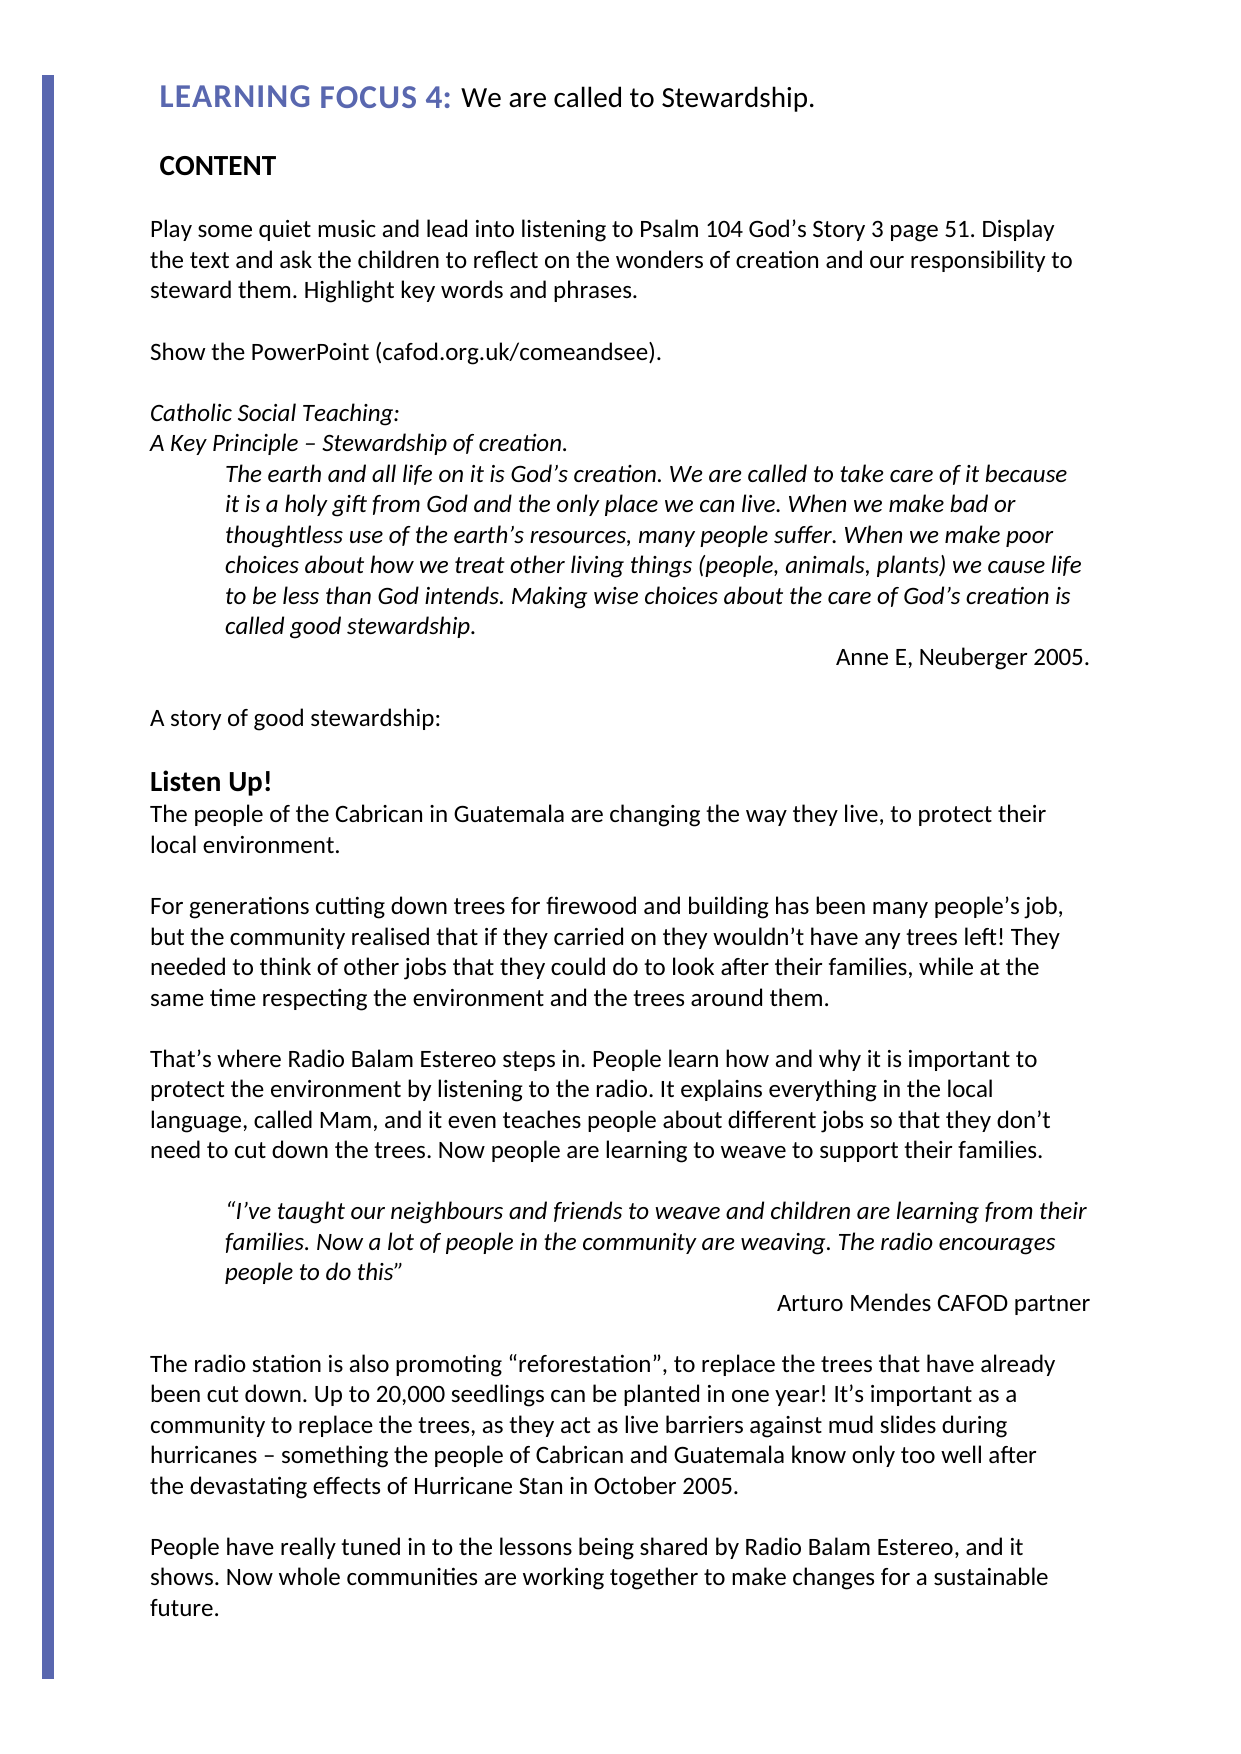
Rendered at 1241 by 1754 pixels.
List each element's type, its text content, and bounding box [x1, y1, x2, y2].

text The earth and all life on it is God’s creation. We are called to take care of it because it is a holy gift from God and the only place we can live. When we make bad or thoughtless use of the earth’s resources, many people suffer. When we make poor choices about how we treat other living things (people, animals, plants) we cause life to be less than God intends. Making wise choices about the care of God’s creation is called good stewardship. [225, 458, 1090, 641]
text The radio station is also promoting “reforestation”, to replace the trees that have already been cut down. Up to 20,000 seedlings can be planted in one year! It’s important as a community to replace the trees, as they act as live barriers against mud slides during hurricanes – something the people of Cabrican and Guatemala know only too well after [150, 1348, 1090, 1470]
text Show the PowerPoint (cafod.org.uk/comeandsee). [150, 336, 1090, 366]
text CONTENT [159, 147, 1090, 183]
text A story of good stewardship: [150, 702, 1090, 732]
text The people of the Cabrican in Guatemala are changing the way they live, to protect their local environment. [150, 798, 1090, 859]
text Play some quiet music and lead into listening to Psalm 104 God’s Story 3 page 51. Display the text and ask the children to reflect on the wonders of creation and our responsibility to steward them. Highlight key words and phrases. [150, 213, 1090, 305]
text Catholic Social Teaching: [150, 397, 1090, 427]
text Arturo Mendes CAFOD partner [150, 1287, 1090, 1317]
text LEARNING FOCUS 4: We are called to Stewardship. [159, 75, 1090, 117]
text Listen Up! [150, 763, 1090, 798]
text For generations cutting down trees for firewood and building has been many people’s job, but the community realised that if they carried on they wouldn’t have any trees left! They needed to think of other jobs that they could do to look after their families, while at the same time respecting the environment and the trees around them. [150, 890, 1090, 1012]
text A Key Principle – Stewardship of creation. [150, 427, 1090, 458]
text Anne E, Neuberger 2005. [150, 641, 1090, 671]
text the devastating effects of Hurricane Stan in October 2005. [150, 1470, 1090, 1501]
text “I’ve taught our neighbours and friends to weave and children are learning from their families. Now a lot of people in the community are weaving. The radio encourages people to do this” [225, 1195, 1090, 1287]
text People have really tuned in to the lessons being shared by Radio Balam Estereo, and it shows. Now whole communities are working together to make changes for a sustainable future. [150, 1531, 1090, 1623]
text That’s where Radio Balam Estereo steps in. People learn how and why it is important to protect the environment by listening to the radio. It explains everything in the local language, called Mam, and it even teaches people about different jobs so that they don’t need to cut down the trees. Now people are learning to weave to support their families. [150, 1043, 1090, 1165]
